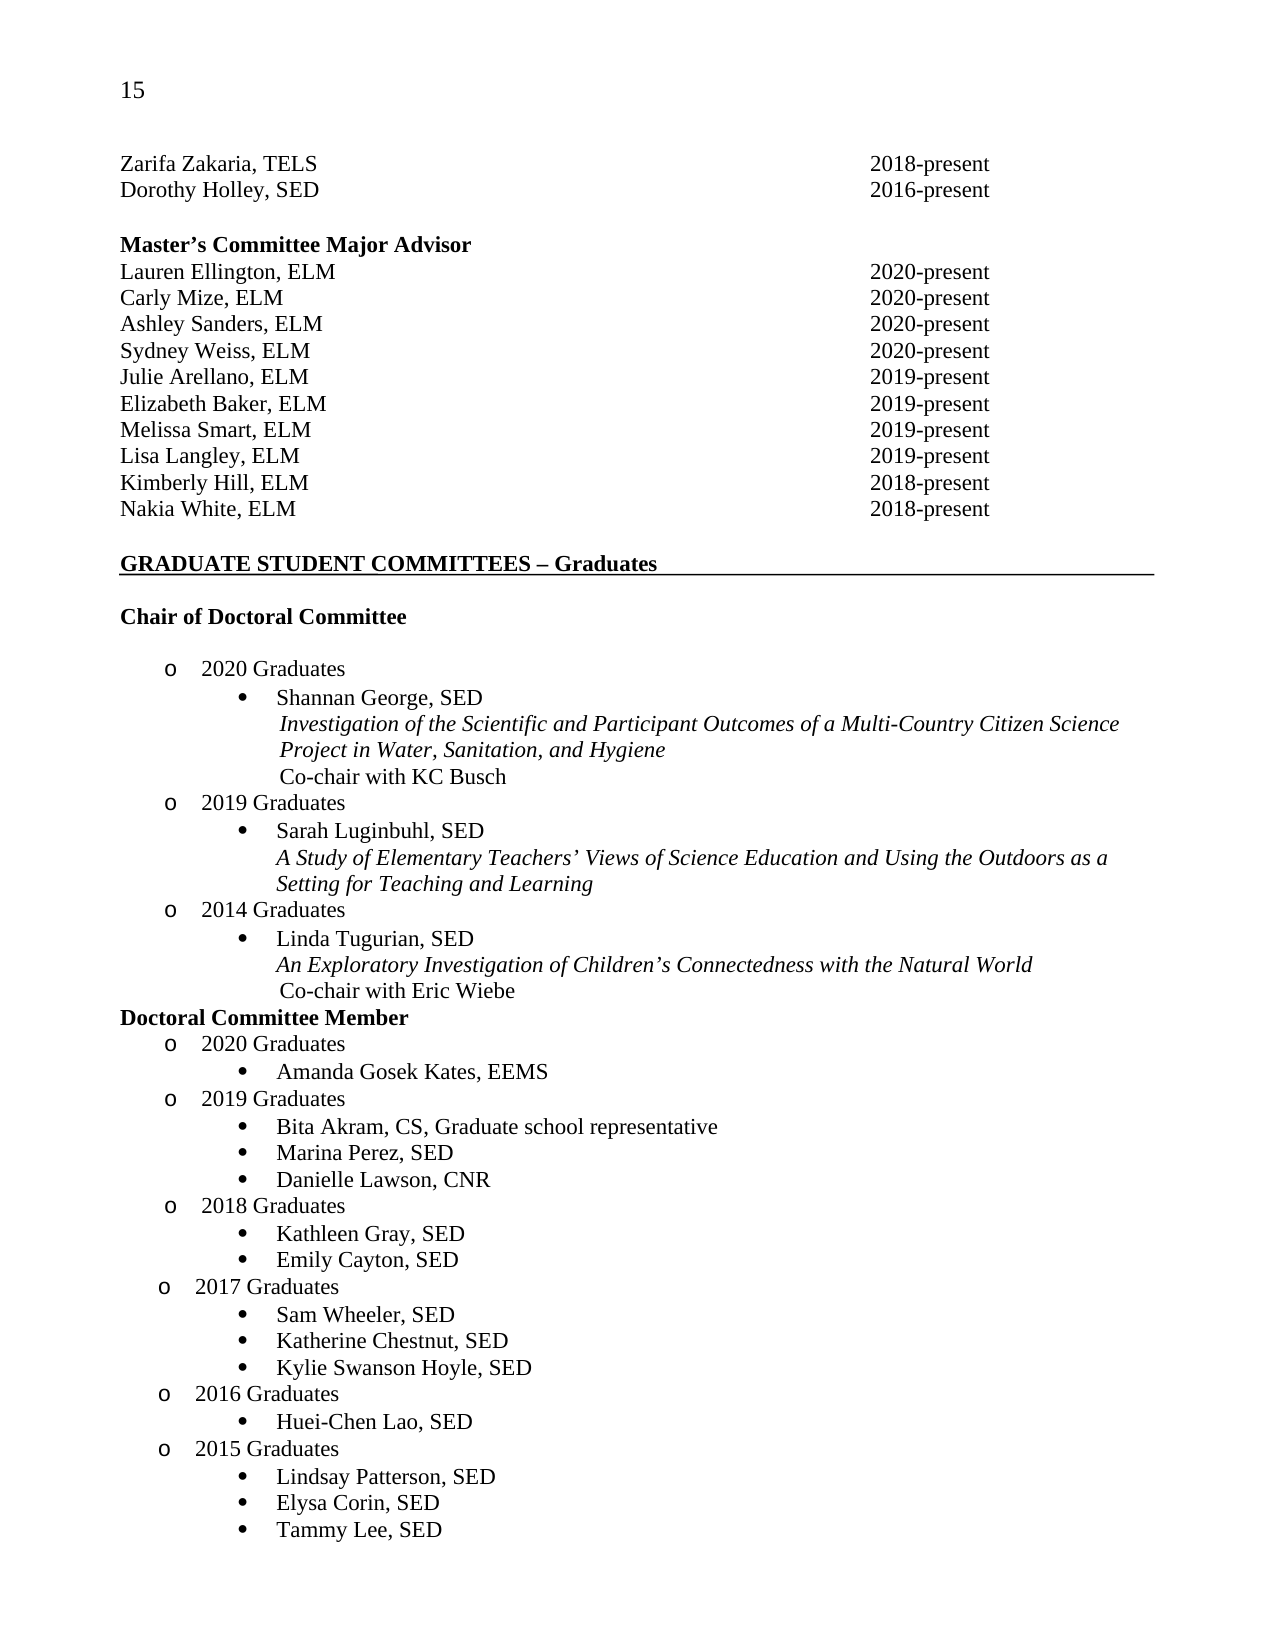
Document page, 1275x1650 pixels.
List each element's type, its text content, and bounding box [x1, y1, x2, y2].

text Dorothy Holley, SED 2016-present [120, 176, 1155, 203]
text Co-chair with KC Busch [279, 763, 1155, 789]
text Chair of Doctoral Committee [120, 603, 1155, 629]
list Katherine Chestnut, SED [239, 1327, 1155, 1354]
list 2017 Graduates [157, 1273, 1155, 1301]
list An Exploratory Investigation of Children’s Connectedness with the Natural World [276, 951, 1155, 977]
list Investigation of the Scientific and Participant Outcomes of a Multi-Country Citizen Science Project in Water, Sanitation, and Hygiene [279, 710, 1155, 763]
list Shannan George, SED [239, 684, 1155, 710]
list Lindsay Patterson, SED [239, 1463, 1155, 1489]
text Melissa Smart, ELM 2019-present [120, 416, 1155, 442]
list Huei-Chen Lao, SED [239, 1408, 1155, 1435]
text Lisa Langley, ELM 2019-present [120, 442, 1155, 469]
text Doctoral Committee Member [120, 1004, 1155, 1030]
list Bita Akram, CS, Graduate school representative [239, 1113, 1155, 1139]
text Nakia White, ELM 2018-present [120, 495, 1155, 521]
list Elysa Corin, SED [239, 1489, 1155, 1516]
text Sydney Weiss, ELM 2020-present [120, 337, 1155, 363]
text Kimberly Hill, ELM 2018-present [120, 469, 1155, 495]
list 2020 Graduates [164, 1030, 1155, 1058]
list Kylie Swanson Hoyle, SED [239, 1354, 1155, 1380]
text Master’s Committee Major Advisor [120, 231, 1155, 258]
text GRADUATE STUDENT COMMITTEES – Graduates [120, 550, 1155, 573]
list 2020 Graduates [164, 656, 1155, 684]
text Carly Mize, ELM 2020-present [120, 284, 1155, 311]
list 2016 Graduates [157, 1380, 1155, 1408]
list Linda Tugurian, SED [239, 925, 1155, 951]
list Danielle Lawson, CNR [239, 1166, 1155, 1192]
list 2019 Graduates [164, 1085, 1155, 1113]
list 2018 Graduates [164, 1192, 1155, 1220]
list 2014 Graduates [164, 896, 1155, 925]
list Marina Perez, SED [239, 1139, 1155, 1166]
text Zarifa Zakaria, TELS 2018-present [120, 150, 1155, 176]
list Kathleen Gray, SED [239, 1220, 1155, 1247]
list Sam Wheeler, SED [239, 1301, 1155, 1327]
list Sarah Luginbuhl, SED [239, 817, 1155, 844]
text Julie Arellano, ELM 2019-present [120, 363, 1155, 389]
text Co-chair with Eric Wiebe [279, 977, 1155, 1004]
list Emily Cayton, SED [239, 1247, 1155, 1273]
list 2015 Graduates [157, 1435, 1155, 1463]
text Elizabeth Baker, ELM 2019-present [120, 389, 1155, 416]
list 2019 Graduates [164, 789, 1155, 817]
text Ashley Sanders, ELM 2020-present [120, 311, 1155, 337]
text Lauren Ellington, ELM 2020-present [120, 258, 1155, 284]
list A Study of Elementary Teachers’ Views of Science Education and Using the Outdoors as a Setting for Teaching and Learning [276, 844, 1155, 896]
list Amanda Gosek Kates, EEMS [239, 1058, 1155, 1085]
list Tammy Lee, SED [239, 1516, 1155, 1542]
